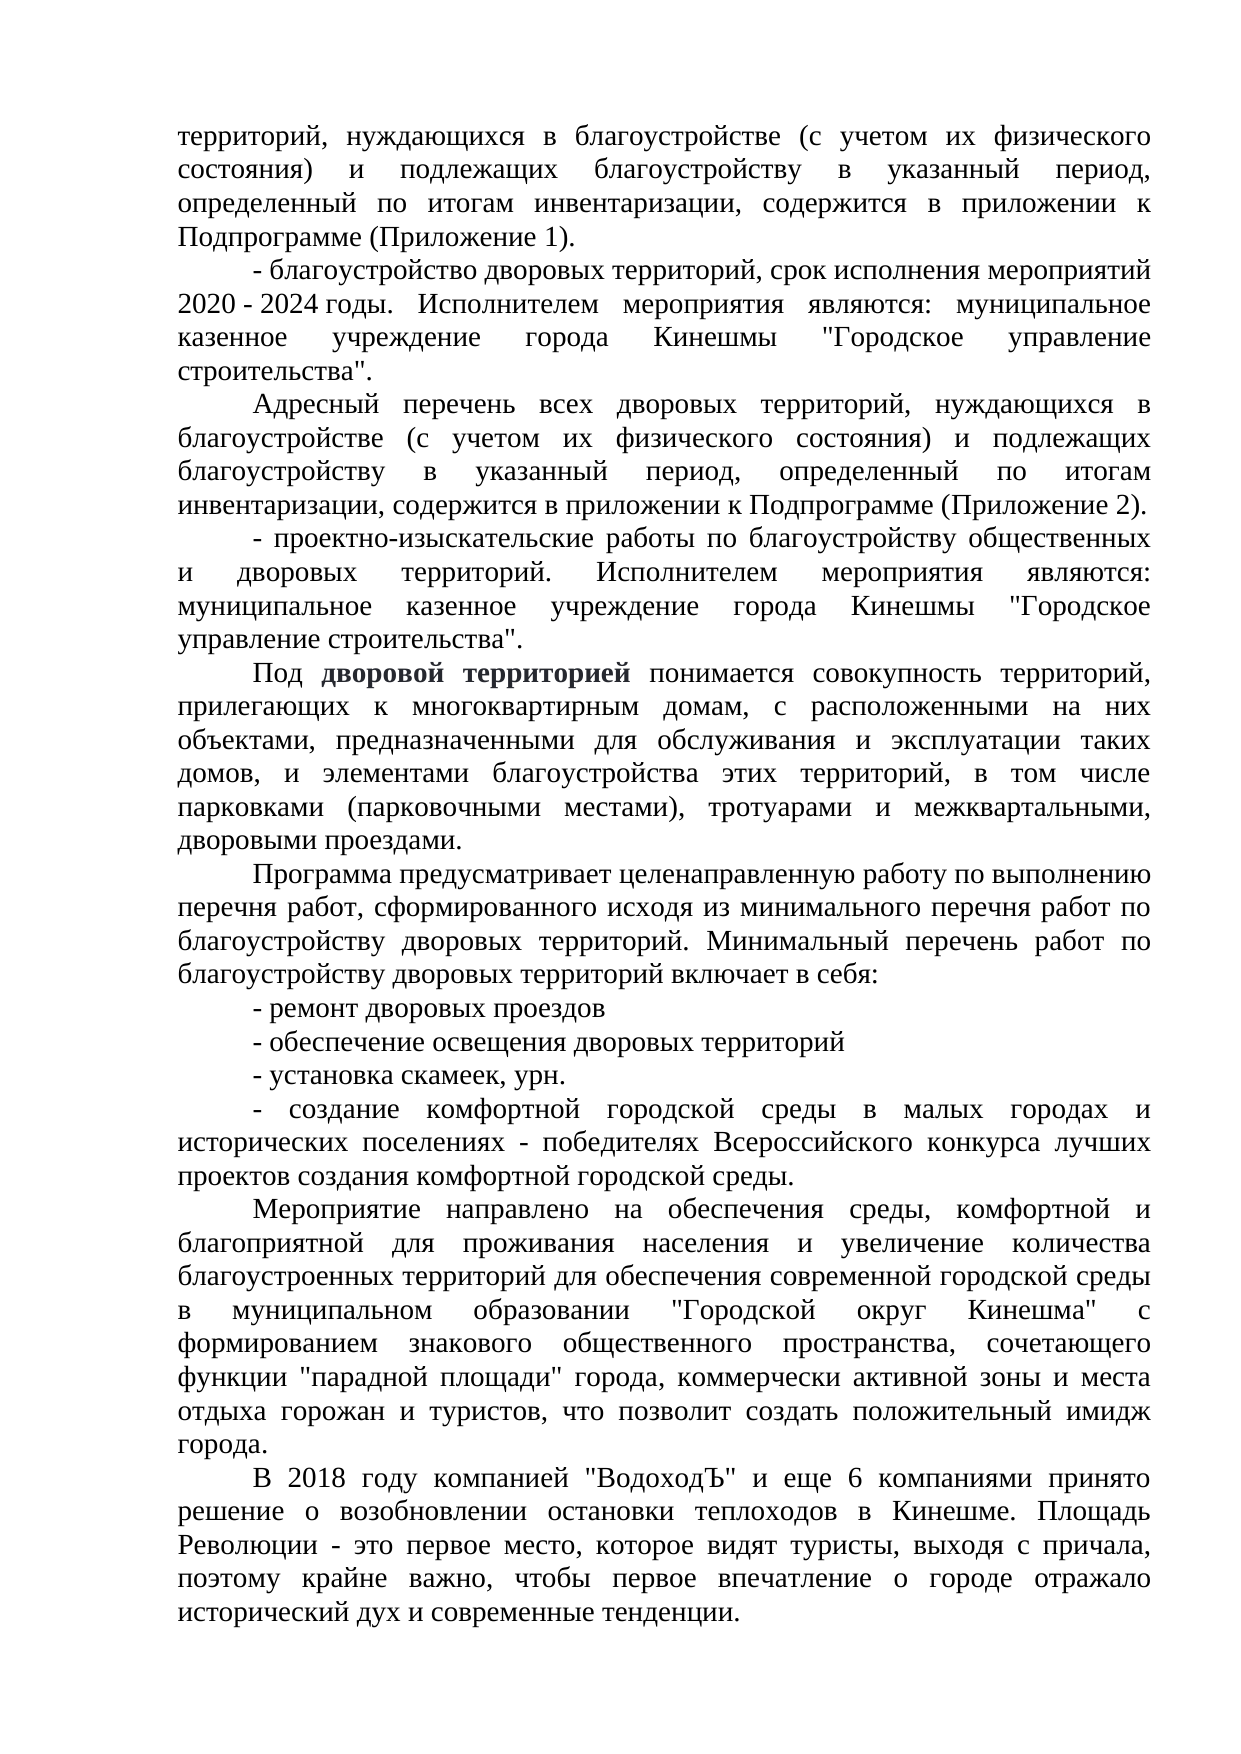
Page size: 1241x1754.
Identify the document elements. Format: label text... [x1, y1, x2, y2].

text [177, 118, 1152, 252]
text - установка скамеек, урн. [177, 1057, 1152, 1091]
text Программа предусматривает целенаправленную работу по выполнению перечня работ, сформированного исходя из минимального перечня работ по благоустройству дворовых территорий. Минимальный перечень работ по благоустройству дворовых территорий включает в себя: [177, 856, 1152, 990]
text - создание комфортной городской среды в малых городах и исторических поселениях - победителях Всероссийского конкурса лучших проектов создания комфортной городской среды. [177, 1091, 1152, 1191]
text Адресный перечень всех дворовых территорий, нуждающихся в благоустройстве (с учетом их физического состояния) и подлежащих благоустройству в указанный период, определенный по итогам инвентаризации, содержится в приложении к Подпрограмме (Приложение 2). [177, 386, 1152, 521]
text Мероприятие направлено на обеспечения среды, комфортной и благоприятной для проживания населения и увеличение количества благоустроенных территорий для обеспечения современной городской среды в муниципальном образовании "Городской округ Кинешма" с формированием знакового общественного пространства, сочетающего функции "парадной площади" города, коммерчески активной зоны и места отдыха горожан и туристов, что позволит создать положительный имидж города. [177, 1191, 1152, 1460]
text Под дворовой территорией понимается совокупность территорий, прилегающих к многоквартирным домам, с расположенными на них объектами, предназначенными для обслуживания и эксплуатации таких домов, и элементами благоустройства этих территорий, в том числе парковками (парковочными местами), тротуарами и межквартальными, дворовыми проездами. [177, 655, 1152, 856]
text В 2018 году компанией "ВодоходЪ" и еще 6 компаниями принято решение о возобновлении остановки теплоходов в Кинешме. Площадь Революции - это первое место, которое видят туристы, выходя с причала, поэтому крайне важно, чтобы первое впечатление о городе отражало исторический дух и современные тенденции. [177, 1460, 1152, 1627]
text - обеспечение освещения дворовых территорий [177, 1024, 1152, 1057]
text - благоустройство дворовых территорий, срок исполнения мероприятий 2020 - 2024 годы. Исполнителем мероприятия являются: муниципальное казенное учреждение города Кинешмы "Городское управление строительства". [177, 252, 1152, 386]
text - проектно-изыскательские работы по благоустройству общественных и дворовых территорий. Исполнителем мероприятия являются: муниципальное казенное учреждение города Кинешмы "Городское управление строительства". [177, 521, 1152, 655]
text - ремонт дворовых проездов [177, 990, 1152, 1024]
